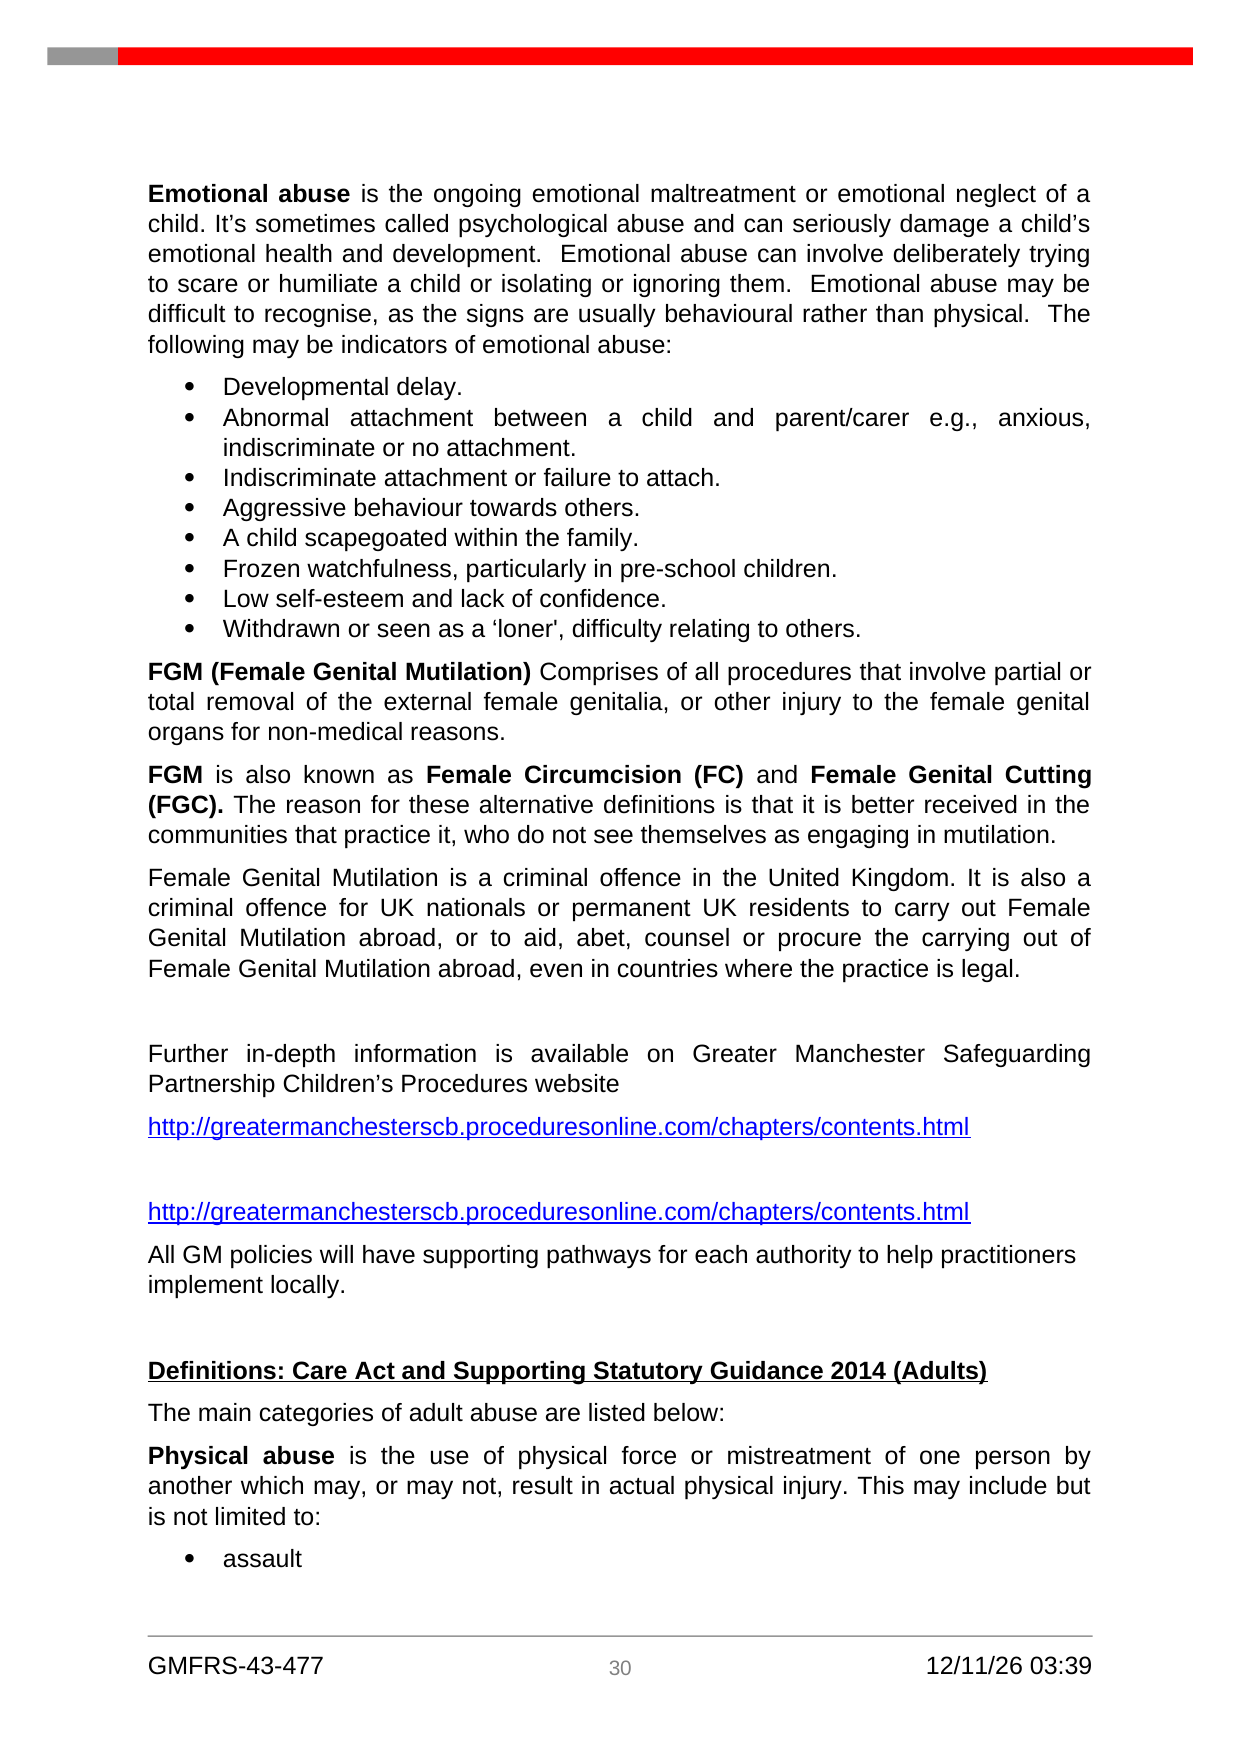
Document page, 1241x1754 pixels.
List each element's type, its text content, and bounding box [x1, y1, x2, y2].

list A child scapegoated within the family. [185, 522, 1092, 552]
text http://greatermanchesterscb.proceduresonline.com/chapters/contents.html [148, 1111, 1092, 1141]
text Further in-depth information is available on Greater Manchester Safeguarding Partnership Children’s Procedures website [148, 1038, 1092, 1098]
list Aggressive behaviour towards others. [185, 492, 1092, 522]
text Emotional abuse is the ongoing emotional maltreatment or emotional neglect of a child. It’s sometimes called psychological abuse and can seriously damage a child’s emotional health and development. Emotional abuse can involve deliberately trying to scare or humiliate a child or isolating or ignoring them. Emotional abuse may be difficult to recognise, as the signs are usually behavioural rather than physical. The following may be indicators of emotional abuse: [148, 177, 1092, 358]
text http://greatermanchesterscb.proceduresonline.com/chapters/contents.html [148, 1196, 1092, 1226]
text FGM (Female Genital Mutilation) Comprises of all procedures that involve partial or total removal of the external female genitalia, or other injury to the female genital organs for non-medical reasons. [148, 655, 1092, 746]
list Abnormal attachment between a child and parent/carer e.g., anxious, indiscriminate or no attachment. [185, 401, 1092, 462]
text Definitions: Care Act and Supporting Statutory Guidance 2014 (Adults) [148, 1354, 1092, 1384]
text All GM policies will have supporting pathways for each authority to help practitioners implement locally. [148, 1239, 1092, 1299]
list Withdrawn or seen as a ‘loner', difficulty relating to others. [185, 613, 1092, 643]
text FGM is also known as Female Circumcision (FC) and Female Genital Cutting (FGC). The reason for these alternative definitions is that it is better received in the communities that practice it, who do not see themselves as engaging in mutilation. [148, 758, 1092, 849]
list assault [185, 1543, 1092, 1573]
list Low self-esteem and lack of confidence. [185, 582, 1092, 613]
list Frozen watchfulness, particularly in pre-school children. [185, 552, 1092, 582]
text Physical abuse is the use of physical force or mistreatment of one person by another which may, or may not, result in actual physical injury. This may include but is not limited to: [148, 1440, 1092, 1530]
list Developmental delay. [185, 371, 1092, 401]
text The main categories of adult abuse are listed below: [148, 1397, 1092, 1427]
list Indiscriminate attachment or failure to attach. [185, 462, 1092, 492]
text Female Genital Mutilation is a criminal offence in the United Kingdom. It is also a criminal offence for UK nationals or permanent UK residents to carry out Female Genital Mutilation abroad, or to aid, abet, counsel or procure the carrying out of Female Genital Mutilation abroad, even in countries where the practice is legal. [148, 862, 1092, 982]
